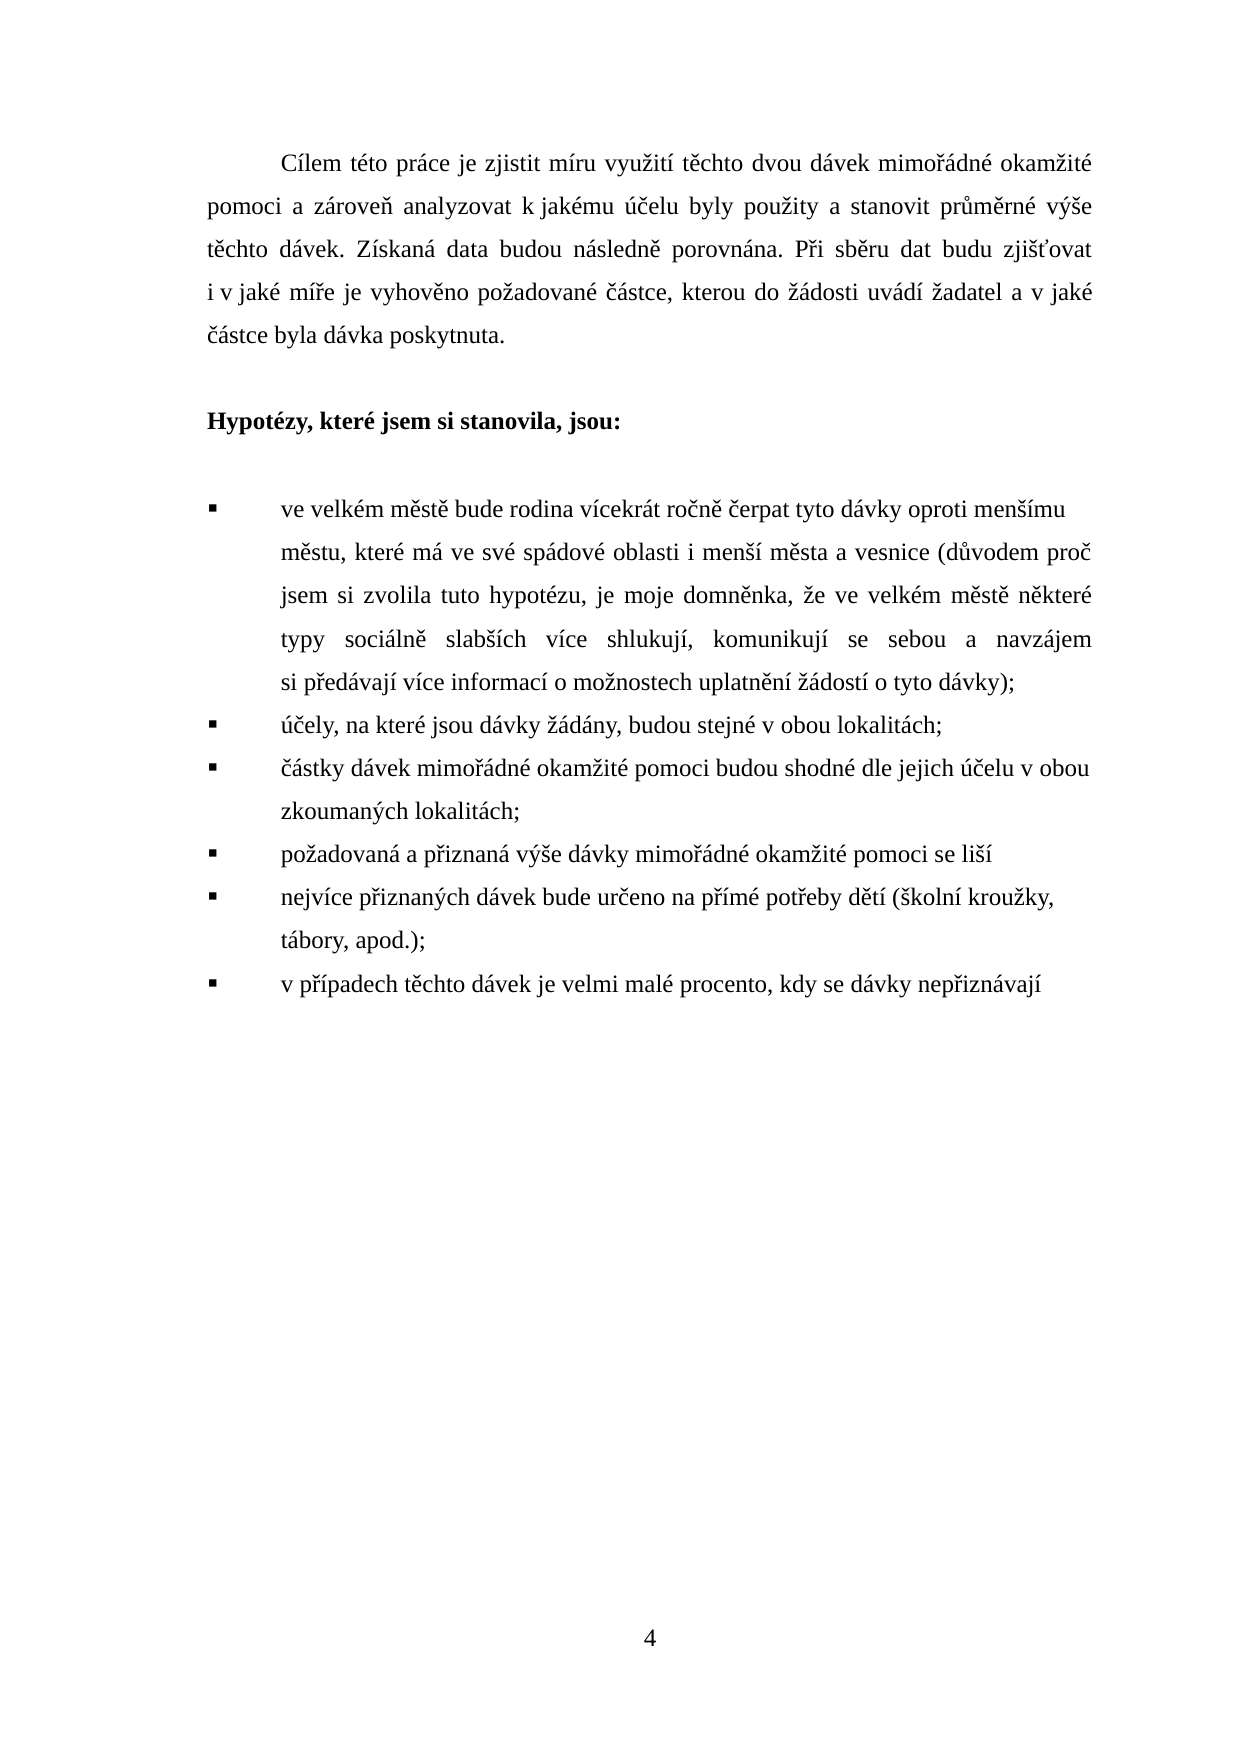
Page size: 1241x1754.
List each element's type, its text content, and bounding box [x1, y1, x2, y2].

subtitle tábory, apod.); [207, 926, 1092, 954]
subtitle Cílem této práce je zjistit míru využití těchto dvou dávek mimořádné okamžité pomoci a zároveň analyzovat k jakému účelu byly použity a stanovit průměrné výše těchto dávek. Získaná data budou následně porovnána. Při sběru dat budu zjišťovat i v jaké míře je vyhověno požadované částce, kterou do žádosti uvádí žadatel a v jaké částce byla dávka poskytnuta. [207, 148, 1092, 349]
subtitle zkoumaných lokalitách; [207, 796, 1092, 825]
subtitle ve velkém městě bude rodina vícekrát ročně čerpat tyto dávky oproti menšímu [207, 494, 1092, 523]
subtitle Hypotézy, které jsem si stanovila, jsou: [207, 406, 1092, 435]
subtitle částky dávek mimořádné okamžité pomoci budou shodné dle jejich účelu v obou [207, 753, 1092, 782]
subtitle městu, které má ve své spádové oblasti i menší města a vesnice (důvodem proč jsem si zvolila tuto hypotézu, je moje domněnka, že ve velkém městě některé typy sociálně slabších více shlukují, komunikují se sebou a navzájem si předávají více informací o možnostech uplatnění žádostí o tyto dávky); [281, 537, 1092, 696]
subtitle nejvíce přiznaných dávek bude určeno na přímé potřeby dětí (školní kroužky, [207, 882, 1092, 911]
subtitle účely, na které jsou dávky žádány, budou stejné v obou lokalitách; [207, 710, 1092, 739]
subtitle požadovaná a přiznaná výše dávky mimořádné okamžité pomoci se liší [207, 839, 1092, 868]
subtitle v případech těchto dávek je velmi malé procento, kdy se dávky nepřiznávají [207, 969, 1092, 997]
